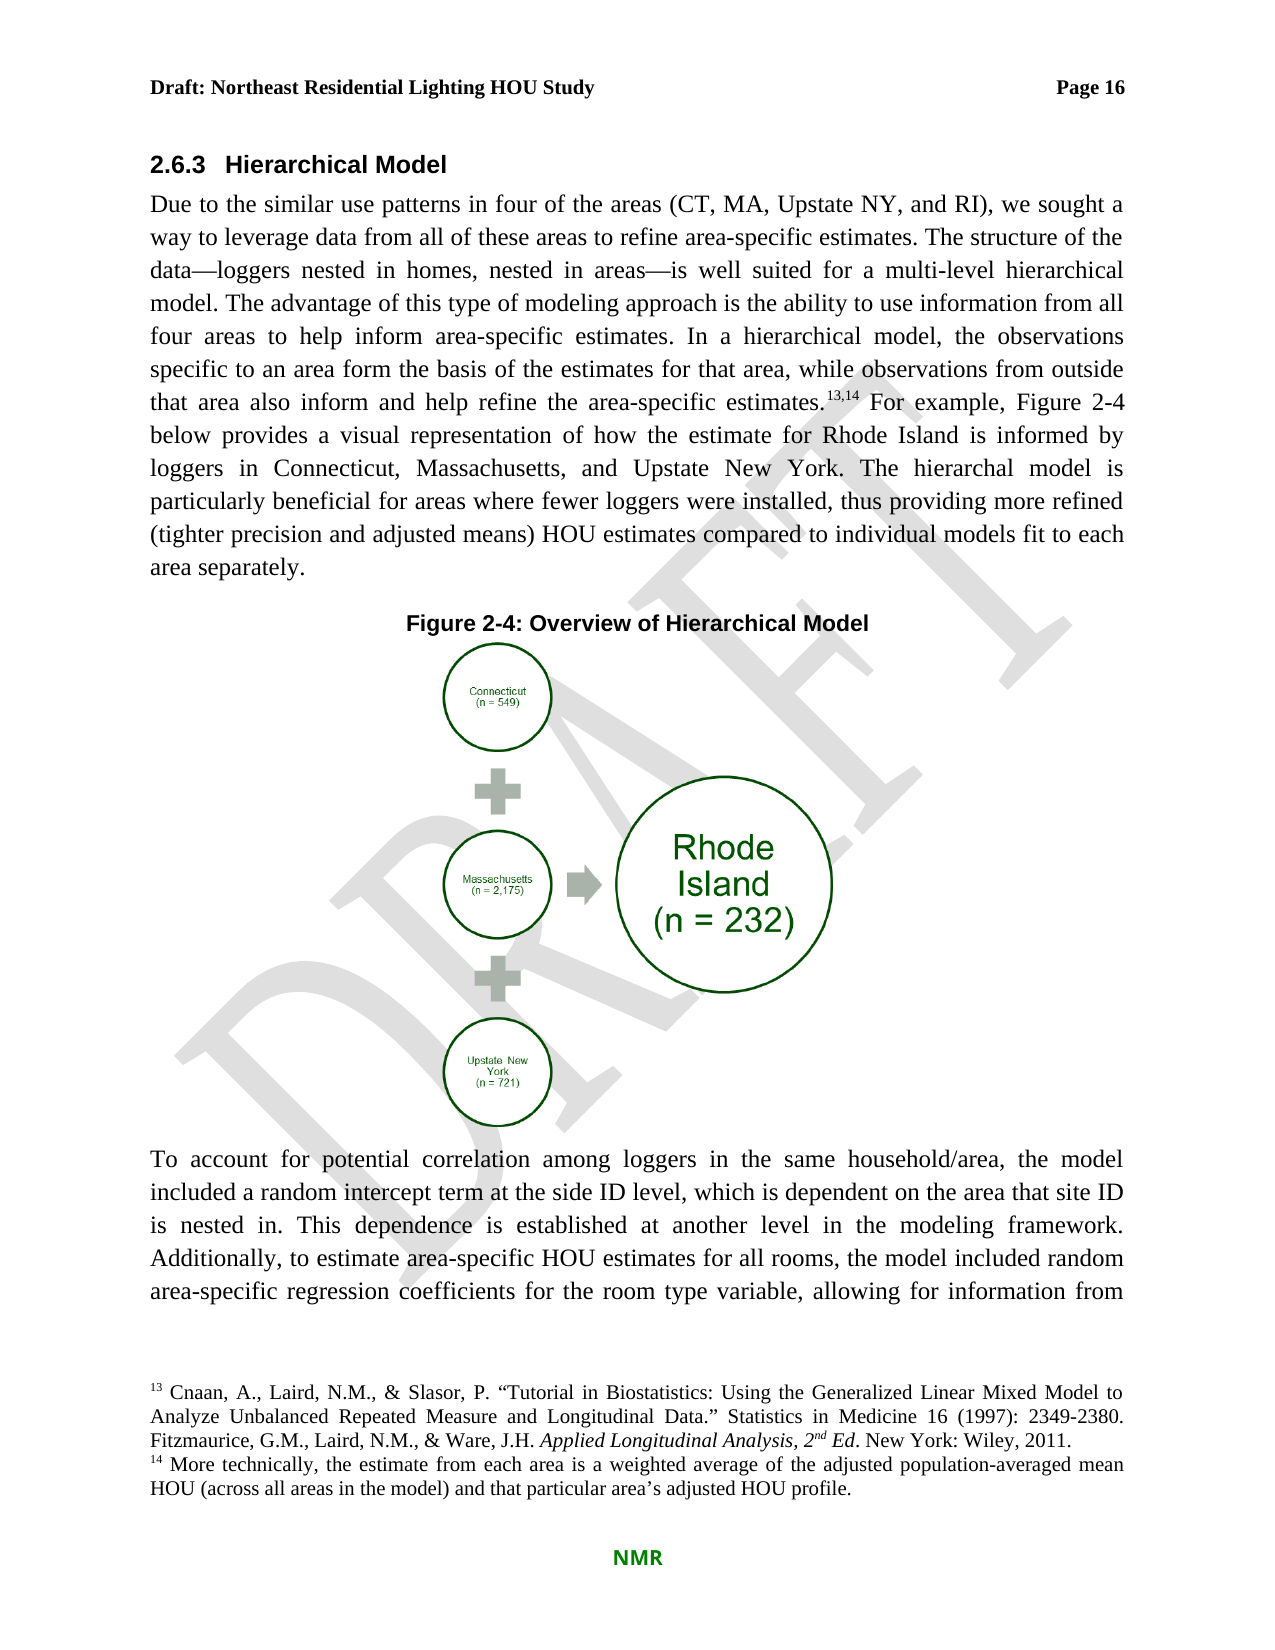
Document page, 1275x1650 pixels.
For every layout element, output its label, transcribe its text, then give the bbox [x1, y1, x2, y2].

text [150, 1144, 1125, 1304]
subtitle Hierarchical Model [150, 150, 1125, 179]
picture [422, 642, 853, 1127]
